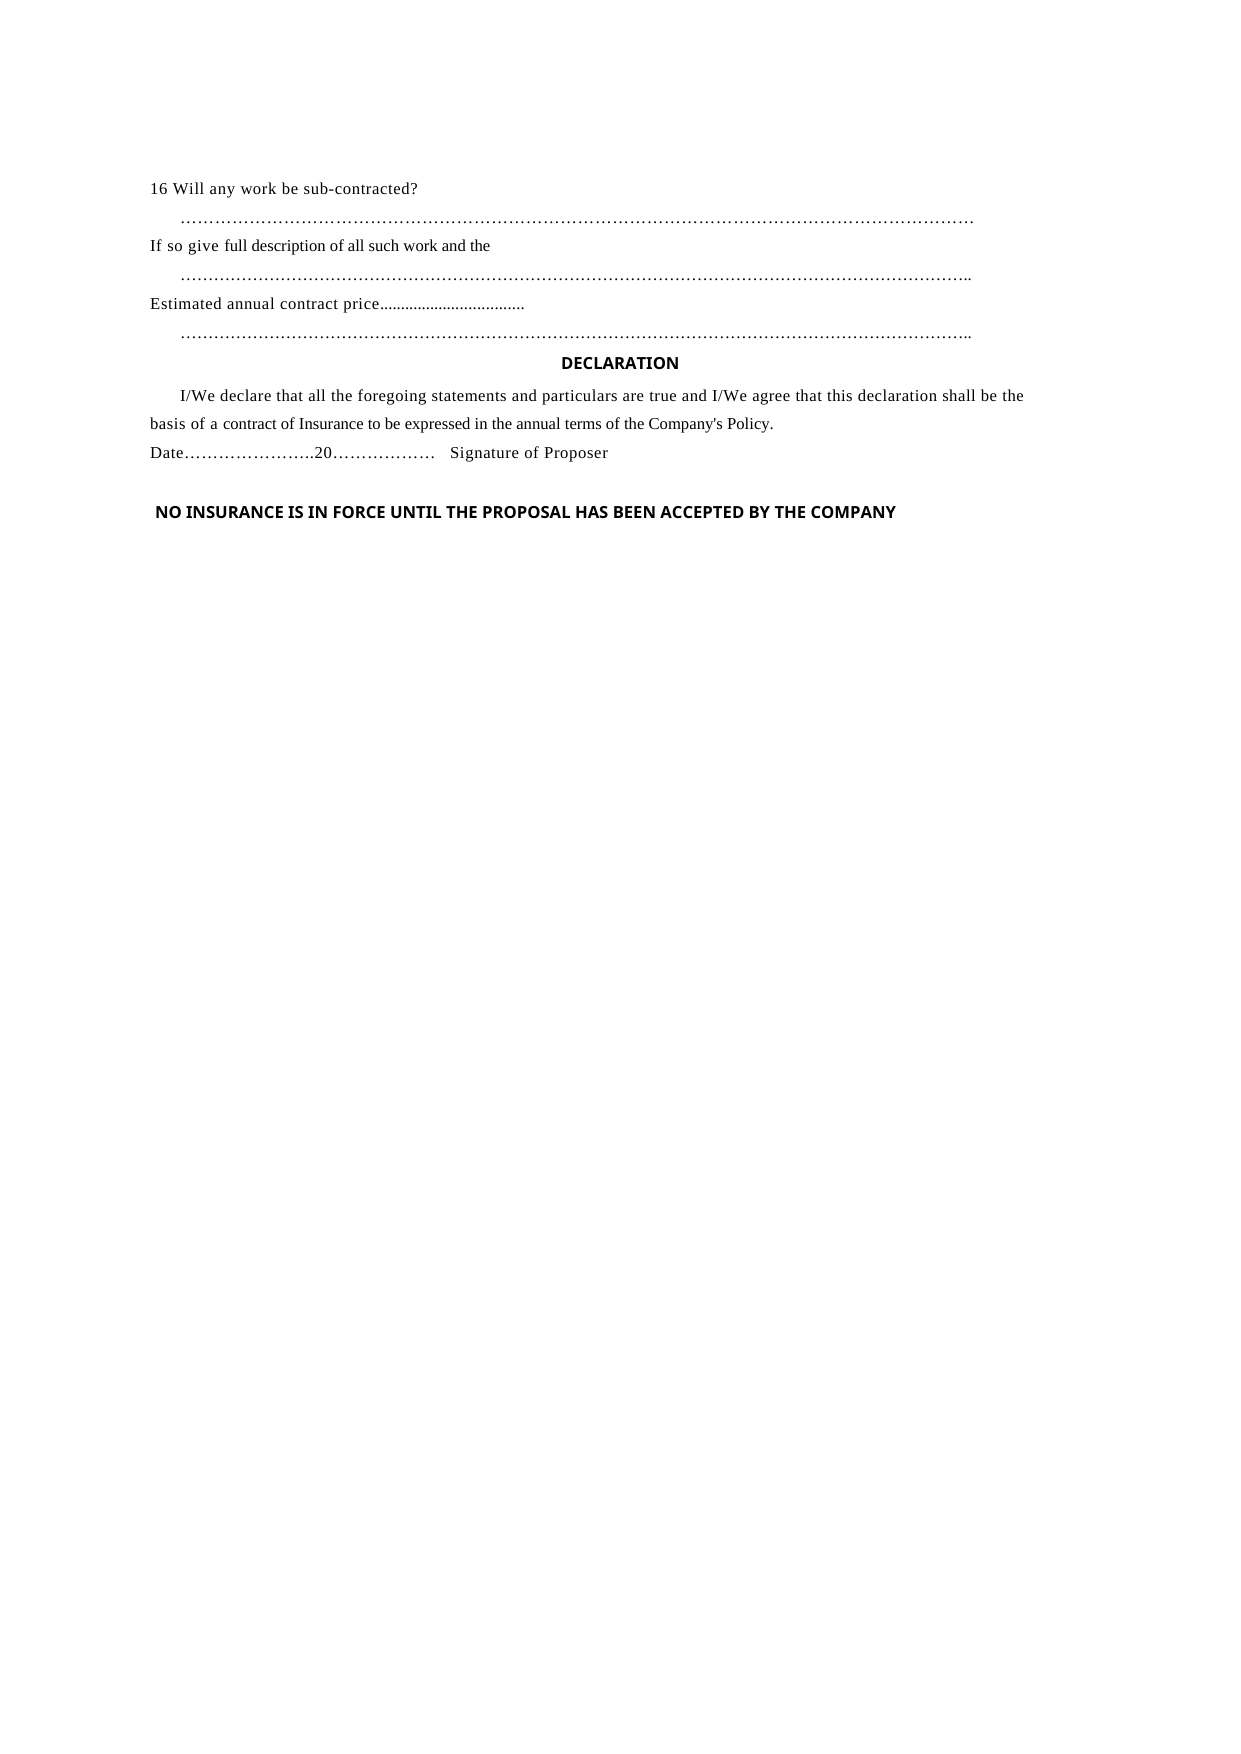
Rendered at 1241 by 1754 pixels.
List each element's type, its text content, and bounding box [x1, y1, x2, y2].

text Estimated annual contract price …………………………………………………………………………………………………………………………….. [150, 294, 1099, 342]
text Date…………………..20……………… Signature of Proposer [150, 443, 1068, 462]
text NO INSURANCE IS IN FORCE UNTIL THE PROPOSAL HAS BEEN ACCEPTED BY THE COMPANY [150, 500, 1068, 523]
text If so give full description of all such work and the …………………………………………………………………………………………………………………………….. [150, 236, 1099, 284]
text DECLARATION [150, 351, 1090, 374]
text I/We declare that all the foregoing statements and particulars are true and I/We agree that this declaration shall be the basis of a contract of Insurance to be expressed in the annual terms of the Company's Policy. [150, 385, 1030, 433]
text 16 Will any work be sub-contracted? ………………………………………………………………………………………………………………………… [150, 179, 1099, 227]
